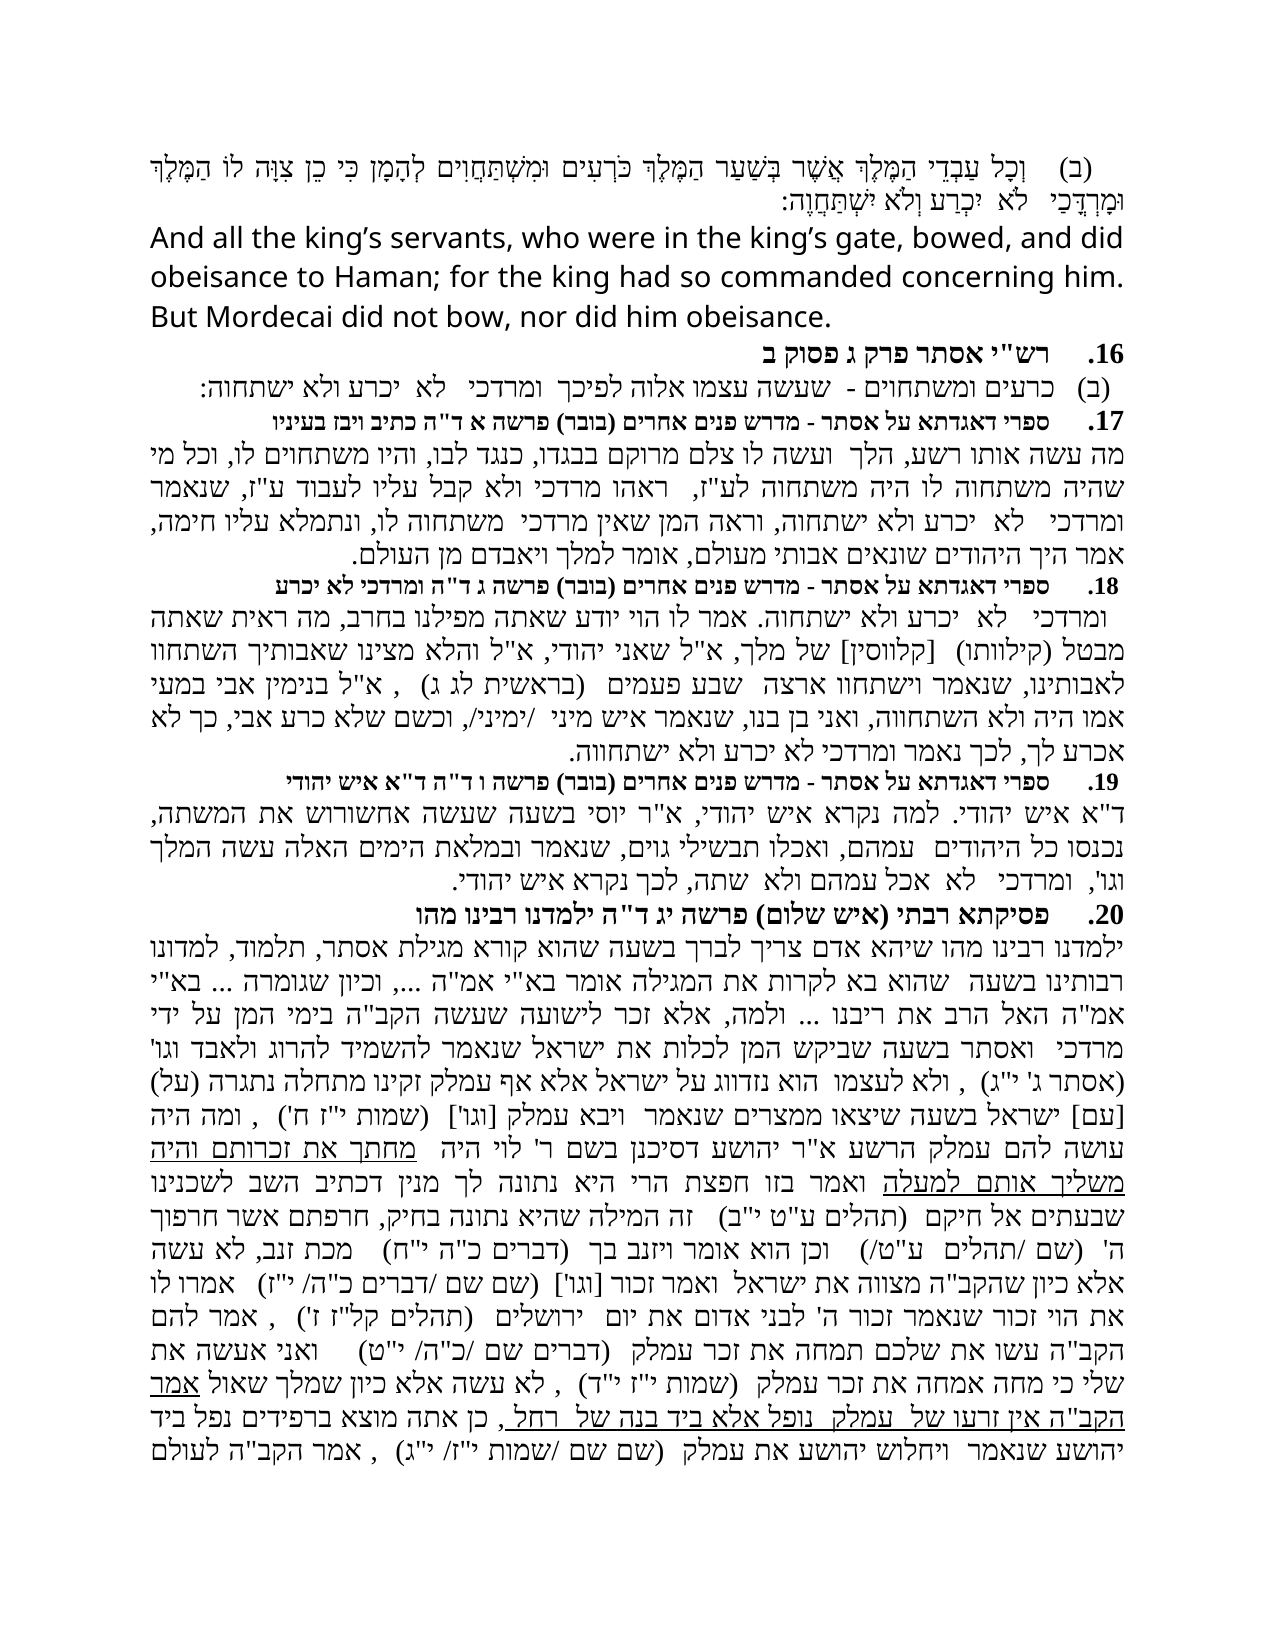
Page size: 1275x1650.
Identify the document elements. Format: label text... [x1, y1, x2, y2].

text (ב) כרעים ומשתחוים - שעשה עצמו אלוה לפיכך ומרדכי לא יכרע ולא ישתחוה: [150, 370, 1125, 403]
list ספרי דאגדתא על אסתר - מדרש פנים אחרים (בובר) פרשה א ד"ה כתיב ויבז בעיניו [150, 403, 1087, 437]
list ספרי דאגדתא על אסתר - מדרש פנים אחרים (בובר) פרשה ו ד"ה ד"א איש יהודי [150, 767, 1087, 796]
text And all the king’s servants, who were in the king’s gate, bowed, and did obeisance to Haman; for the king had so commanded concerning him. But Mordecai did not bow, nor did him obeisance. [150, 217, 1125, 336]
text ד"א איש יהודי. למה נקרא איש יהודי, א"ר יוסי בשעה שעשה אחשורוש את המשתה, נכנסו כל היהודים עמהם, ואכלו תבשילי גוים, שנאמר ובמלאת הימים האלה עשה המלך וגו', ומרדכי לא אכל עמהם ולא שתה, לכך נקרא איש יהודי. [150, 796, 1125, 897]
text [150, 930, 1125, 1467]
list ספרי דאגדתא על אסתר - מדרש פנים אחרים (בובר) פרשה ג ד"ה ומרדכי לא יכרע [150, 571, 1087, 600]
list רש"י אסתר פרק ג פסוק ב [150, 336, 1087, 370]
text ומרדכי לא יכרע ולא ישתחוה. אמר לו הוי יודע שאתה מפילנו בחרב, מה ראית שאתה מבטל (קילוותו) [קלווסין] של מלך, א"ל שאני יהודי, א"ל והלא מצינו שאבותיך השתחוו לאבותינו, שנאמר וישתחוו ארצה שבע פעמים (בראשית לג ג) , א"ל בנימין אבי במעי אמו היה ולא השתחווה, ואני בן בנו, שנאמר איש מיני /ימיני/, וכשם שלא כרע אבי, כך לא אכרע לך, לכך נאמר ומרדכי לא יכרע ולא ישתחווה. [150, 600, 1125, 767]
text מה עשה אותו רשע, הלך ועשה לו צלם מרוקם בבגדו, כנגד לבו, והיו משתחוים לו, וכל מי שהיה משתחוה לו היה משתחוה לע"ז, ראהו מרדכי ולא קבל עליו לעבוד ע"ז, שנאמר ומרדכי לא יכרע ולא ישתחוה, וראה המן שאין מרדכי משתחוה לו, ונתמלא עליו חימה, אמר היך היהודים שונאים אבותי מעולם, אומר למלך ויאבדם מן העולם. [150, 437, 1125, 571]
list פסיקתא רבתי (איש שלום) פרשה יג ד"ה ילמדנו רבינו מהו [150, 897, 1087, 930]
text (ב) וְכָל עַבְדֵי הַמֶּלֶךְ אֲשֶׁר בְּשַׁעַר הַמֶּלֶךְ כֹּרְעִים וּמִשְׁתַּחֲוִים לְהָמָן כִּי כֵן צִוָּה לוֹ הַמֶּלֶךְ וּמָרְדֳּכַי לֹא יִכְרַע וְלֹא יִשְׁתַּחֲוֶה: [150, 150, 1125, 217]
